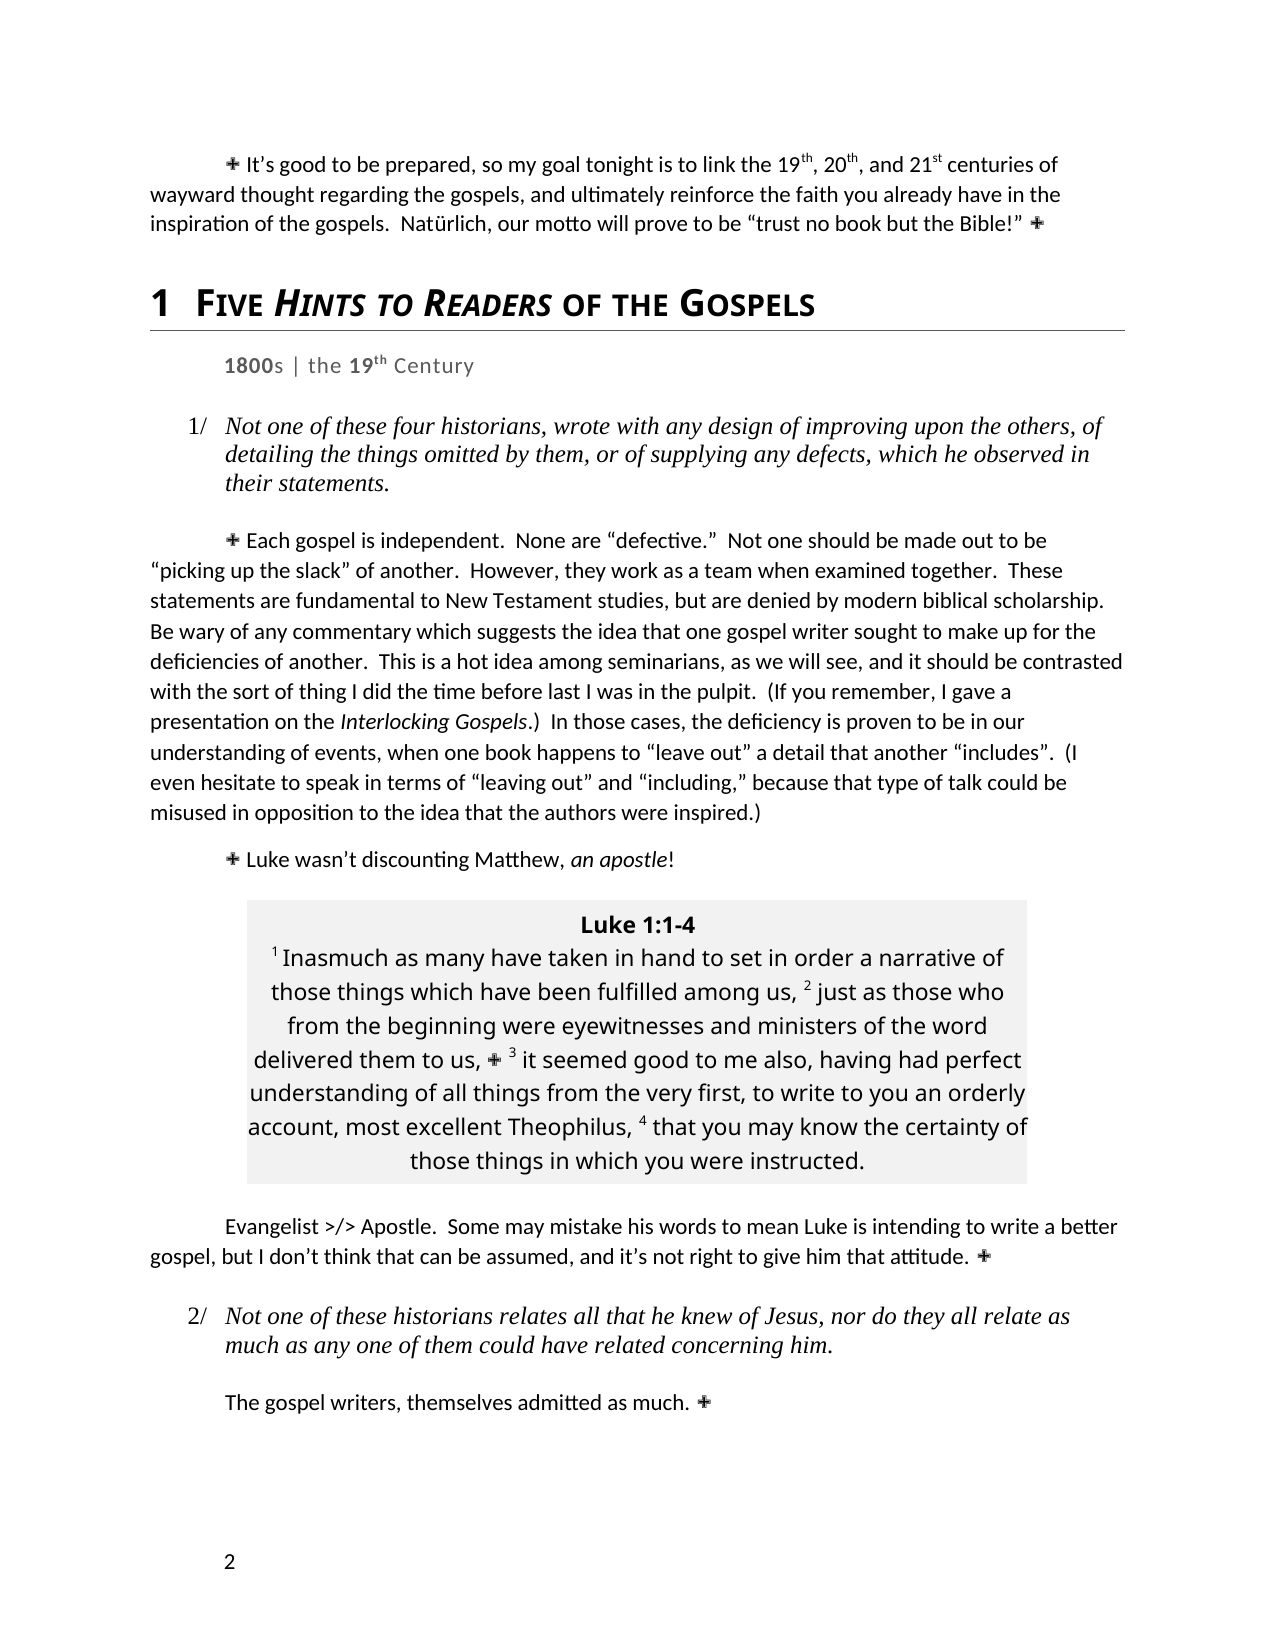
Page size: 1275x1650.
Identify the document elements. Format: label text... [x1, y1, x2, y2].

subtitle 1800s | the 19th Century [150, 351, 1125, 379]
text Luke 1:1-4 1 Inasmuch as many have taken in hand to set in order a narrative of those things which have been fulfilled among us, 2 just as those who from the beginning were eyewitnesses and ministers of the word delivered them to us, 3 it seemed good to me also, having had perfect understanding of all things from the very first, to write to you an orderly account, most excellent Theophilus, 4 that you may know the certainty of those things in which you were instructed. [247, 901, 1027, 1184]
list Not one of these four historians, wrote with any design of improving upon the others, of detailing the things omitted by them, or of supplying any defects, which he observed in their statements. [187, 411, 1125, 497]
list Not one of these historians relates all that he knew of Jesus, nor do they all relate as much as any one of them could have related concerning him. [187, 1301, 1125, 1359]
text It’s good to be prepared, so my goal tonight is to link the 19th, 20th, and 21st centuries of wayward thought regarding the gospels, and ultimately reinforce the faith you already have in the inspiration of the gospels. Natürlich, our motto will prove to be “trust no book but the Bible!” [150, 150, 1125, 237]
subtitle Five Hints to Readers of the Gospels [150, 277, 1125, 330]
text Each gospel is independent. None are “defective.” Not one should be made out to be “picking up the slack” of another. However, they work as a team when examined together. These statements are fundamental to New Testament studies, but are denied by modern biblical scholarship. Be wary of any commentary which suggests the idea that one gospel writer sought to make up for the deficiencies of another. This is a hot idea among seminarians, as we will see, and it should be contrasted with the sort of thing I did the time before last I was in the pulpit. (If you remember, I gave a presentation on the Interlocking Gospels.) In those cases, the deficiency is proven to be in our understanding of events, when one book happens to “leave out” a detail that another “includes”. (I even hesitate to speak in terms of “leaving out” and “including,” because that type of talk could be misused in opposition to the idea that the authors were inspired.) [150, 526, 1125, 826]
text Evangelist >/> Apostle. Some may mistake his words to mean Luke is intending to write a better gospel, but I don’t think that can be assumed, and it’s not right to give him that attitude. [150, 1212, 1125, 1270]
text The gospel writers, themselves admitted as much. [150, 1388, 1125, 1416]
text Luke wasn’t discounting Matthew, an apostle! [150, 845, 1125, 873]
